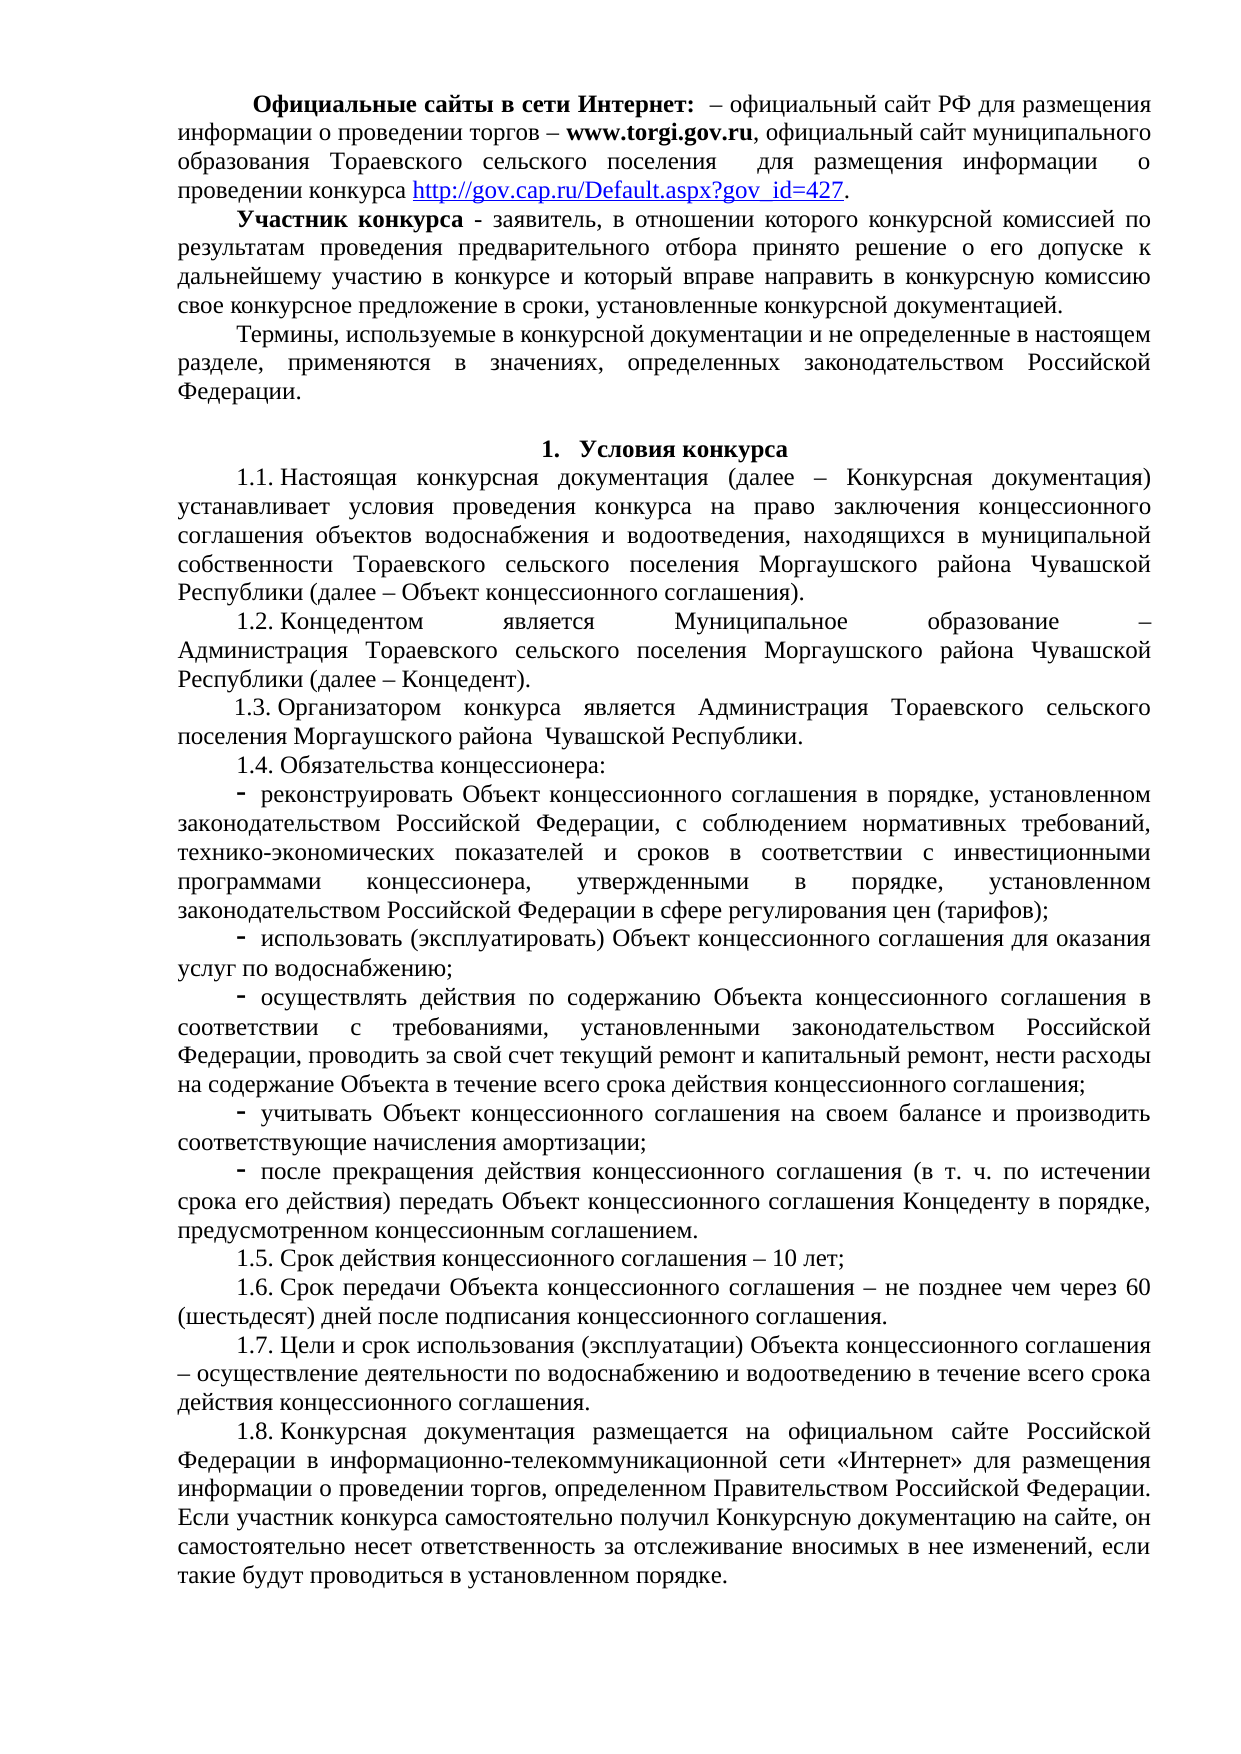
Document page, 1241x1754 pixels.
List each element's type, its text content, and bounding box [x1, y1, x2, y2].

text Участник конкурса - заявитель, в отношении которого конкурсной комиссией по результатам проведения предварительного отбора принято решение о его допуске к дальнейшему участию в конкурсе и который вправе направить в конкурсную комиссию свое конкурсное предложение в сроки, установленные конкурсной документацией. [177, 204, 1152, 319]
list реконструировать Объект концессионного соглашения в порядке, установленном законодательством Российской Федерации, с соблюдением нормативных требований, технико-экономических показателей и сроков в соответствии с инвестиционными программами концессионера, утвержденными в порядке, установленном законодательством Российской Федерации в сфере регулирования цен (тарифов); [177, 779, 1152, 923]
list Срок передачи Объекта концессионного соглашения – не позднее чем через 60 (шестьдесят) дней после подписания концессионного соглашения. [177, 1272, 1152, 1330]
list Организатором конкурса является Администрация Тораевского сельского поселения Моргаушского района Чувашской Республики. [177, 692, 1152, 750]
list Настоящая конкурсная документация (далее – Конкурсная документация) устанавливает условия проведения конкурса на право заключения концессионного соглашения объектов водоснабжения и водоотведения, находящихся в муниципальной собственности Тораевского сельского поселения Моргаушского района Чувашской Республики (далее – Объект концессионного соглашения). [177, 462, 1152, 606]
list Концедентом является Муниципальное образование – Администрация Тораевского сельского поселения Моргаушского района Чувашской Республики (далее – Концедент). [177, 606, 1152, 692]
list учитывать Объект концессионного соглашения на своем балансе и производить соответствующие начисления амортизации; [177, 1098, 1152, 1156]
list Условия конкурса [177, 434, 1152, 462]
list использовать (эксплуатировать) Объект концессионного соглашения для оказания услуг по водоснабжению; [177, 923, 1152, 982]
list Срок действия концессионного соглашения – 10 лет; [177, 1243, 1152, 1272]
text Термины, используемые в конкурсной документации и не определенные в настоящем разделе, применяются в значениях, определенных законодательством Российской Федерации. [177, 319, 1152, 405]
list Конкурсная документация размещается на официальном сайте Российской Федерации в информационно-телекоммуникационной сети «Интернет» для размещения информации о проведении торгов, определенном Правительством Российской Федерации. Если участник конкурса самостоятельно получил Конкурсную документацию на сайте, он самостоятельно несет ответственность за отслеживание вносимых в нее изменений, если такие будут проводиться в установленном порядке. [177, 1416, 1152, 1588]
text Официальные сайты в сети Интернет: – официальный сайт РФ для размещения информации о проведении торгов – www.torgi.gov.ru, официальный сайт муниципального образования Тораевского сельского поселения для размещения информации о проведении конкурса http://gov.cap.ru/Default.aspx?gov_id=427. [177, 89, 1152, 204]
list после прекращения действия концессионного соглашения (в т. ч. по истечении срока его действия) передать Объект концессионного соглашения Концеденту в порядке, предусмотренном концессионным соглашением. [177, 1156, 1152, 1243]
list осуществлять действия по содержанию Объекта концессионного соглашения в соответствии с требованиями, установленными законодательством Российской Федерации, проводить за свой счет текущий ремонт и капитальный ремонт, нести расходы на содержание Объекта в течение всего срока действия концессионного соглашения; [177, 982, 1152, 1098]
list Обязательства концессионера: [177, 750, 1152, 779]
list Цели и срок использования (эксплуатации) Объекта концессионного соглашения – осуществление деятельности по водоснабжению и водоотведению в течение всего срока действия концессионного соглашения. [177, 1330, 1152, 1416]
